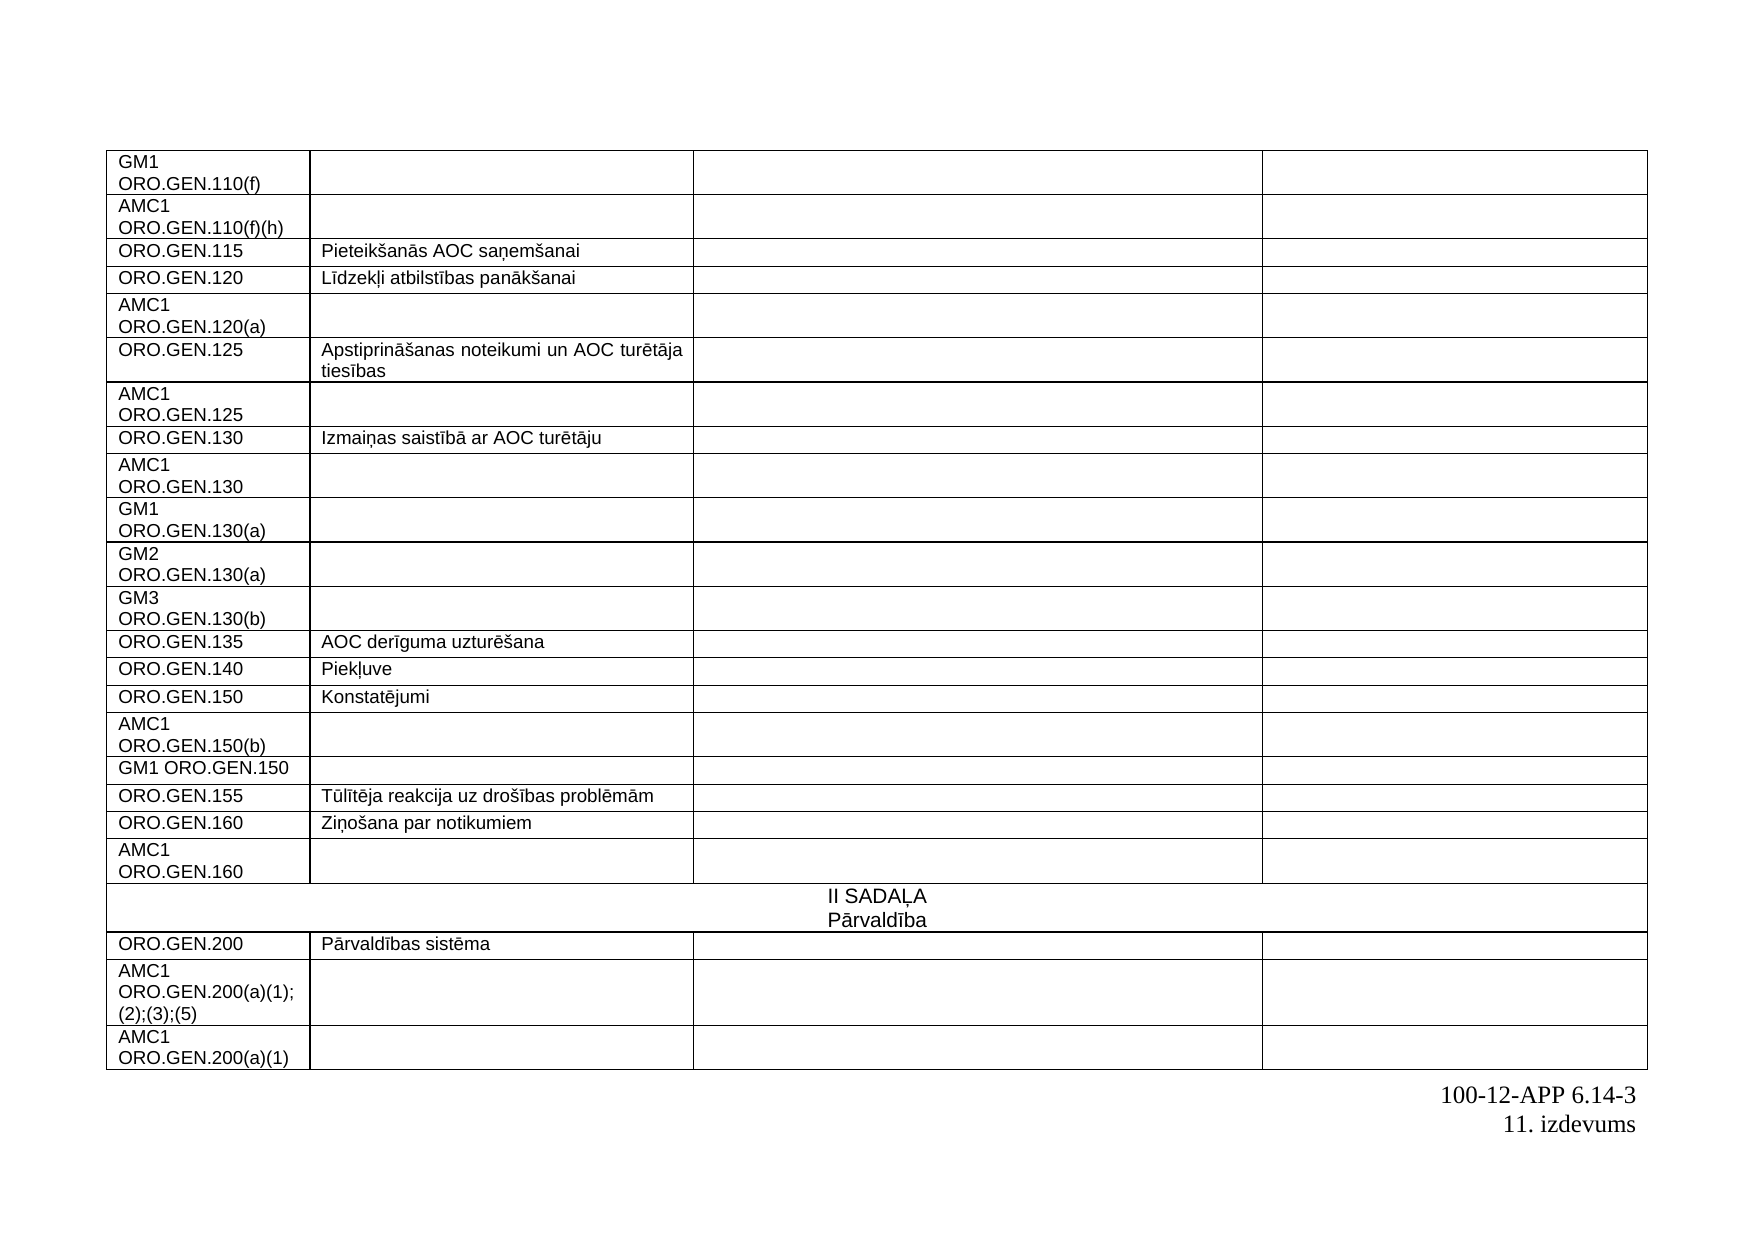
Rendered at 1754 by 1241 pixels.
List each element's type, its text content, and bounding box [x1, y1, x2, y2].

table_cell GM2 ORO.GEN.130(a) [107, 543, 309, 586]
table_cell [1263, 839, 1647, 882]
table_cell [694, 151, 1262, 194]
table_cell [311, 383, 693, 426]
table_cell [311, 960, 693, 1024]
table_cell II SADAĻA Pārvaldība [107, 884, 1647, 931]
table_cell GM1 ORO.GEN.130(a) [107, 498, 309, 541]
table_cell [1263, 383, 1647, 426]
table_cell [694, 713, 1262, 756]
table_cell [694, 195, 1262, 238]
table_cell [1263, 543, 1647, 586]
table_cell ORO.GEN.155 [107, 785, 309, 811]
table_cell Apstiprināšanas noteikumi un AOC turētāja tiesības [311, 338, 693, 381]
table_cell Izmaiņas saistībā ar AOC turētāju [311, 427, 693, 453]
table_cell AMC1 ORO.GEN.130 [107, 454, 309, 497]
table_cell AMC1 ORO.GEN.110(f)(h) [107, 195, 309, 238]
table_cell ORO.GEN.150 [107, 686, 309, 712]
table_cell Pieteikšanās AOC saņemšanai [311, 239, 693, 266]
table_cell AMC1 ORO.GEN.160 [107, 839, 309, 882]
table_cell [694, 427, 1262, 453]
table_cell [694, 498, 1262, 541]
table_cell [1263, 686, 1647, 712]
table_cell [311, 454, 693, 497]
table_cell [1263, 785, 1647, 811]
table_cell [311, 839, 693, 882]
table_cell [1263, 1026, 1647, 1069]
table_cell [694, 543, 1262, 586]
table_cell Konstatējumi [311, 686, 693, 712]
table_cell [311, 498, 693, 541]
table_cell [1263, 631, 1647, 657]
table_cell [1263, 812, 1647, 838]
table_cell AMC1 ORO.GEN.200(a)(1) [107, 1026, 309, 1069]
table_cell ORO.GEN.130 [107, 427, 309, 453]
table_cell [694, 812, 1262, 838]
table_cell [311, 1026, 693, 1069]
table_cell [694, 658, 1262, 684]
table_cell ORO.GEN.125 [107, 338, 309, 381]
table_cell [311, 757, 693, 783]
table_cell ORO.GEN.115 [107, 239, 309, 266]
table_cell [694, 631, 1262, 657]
table_cell AMC1 ORO.GEN.150(b) [107, 713, 309, 756]
table_cell [1263, 267, 1647, 293]
table_cell [694, 338, 1262, 381]
table_cell [1263, 454, 1647, 497]
table_cell [311, 294, 693, 337]
table_cell [694, 686, 1262, 712]
table_cell [1263, 658, 1647, 684]
table_cell [311, 587, 693, 630]
table_cell [1263, 713, 1647, 756]
table_cell Ziņošana par notikumiem [311, 812, 693, 838]
table_cell [1263, 338, 1647, 381]
table_cell GM1 ORO.GEN.150 [107, 757, 309, 783]
table_cell [1263, 757, 1647, 783]
table_cell ORO.GEN.140 [107, 658, 309, 684]
table_cell [1263, 239, 1647, 266]
table_cell [311, 713, 693, 756]
table_cell [311, 543, 693, 586]
table_cell [694, 785, 1262, 811]
table_cell [694, 839, 1262, 882]
table_cell [694, 587, 1262, 630]
table_cell ORO.GEN.160 [107, 812, 309, 838]
table_cell ORO.GEN.120 [107, 267, 309, 293]
table_cell [694, 294, 1262, 337]
table_cell GM3 ORO.GEN.130(b) [107, 587, 309, 630]
table_cell [311, 151, 693, 194]
table_cell [694, 267, 1262, 293]
table_cell [1263, 427, 1647, 453]
table_cell [1263, 960, 1647, 1024]
table_cell [694, 933, 1262, 959]
table_cell [694, 454, 1262, 497]
table_cell Līdzekļi atbilstības panākšanai [311, 267, 693, 293]
table_cell Pārvaldības sistēma [311, 933, 693, 959]
table_cell ORO.GEN.200 [107, 933, 309, 959]
table_cell Tūlītēja reakcija uz drošības problēmām [311, 785, 693, 811]
table_cell Piekļuve [311, 658, 693, 684]
table_cell AMC1 ORO.GEN.200(a)(1);(2);(3);(5) [107, 960, 309, 1024]
table_cell [694, 383, 1262, 426]
table_cell [1263, 195, 1647, 238]
table_cell [1263, 151, 1647, 194]
table_cell [1263, 587, 1647, 630]
table_cell GM1 ORO.GEN.110(f) [107, 151, 309, 194]
table_cell [1263, 498, 1647, 541]
table_cell [694, 960, 1262, 1024]
table_cell [1263, 294, 1647, 337]
table_cell [694, 239, 1262, 266]
table_cell [694, 757, 1262, 783]
table_cell AMC1 ORO.GEN.125 [107, 383, 309, 426]
table_cell [311, 195, 693, 238]
table_cell AMC1 ORO.GEN.120(a) [107, 294, 309, 337]
table_cell ORO.GEN.135 [107, 631, 309, 657]
table_cell [694, 1026, 1262, 1069]
table_cell AOC derīguma uzturēšana [311, 631, 693, 657]
table_cell [1263, 933, 1647, 959]
